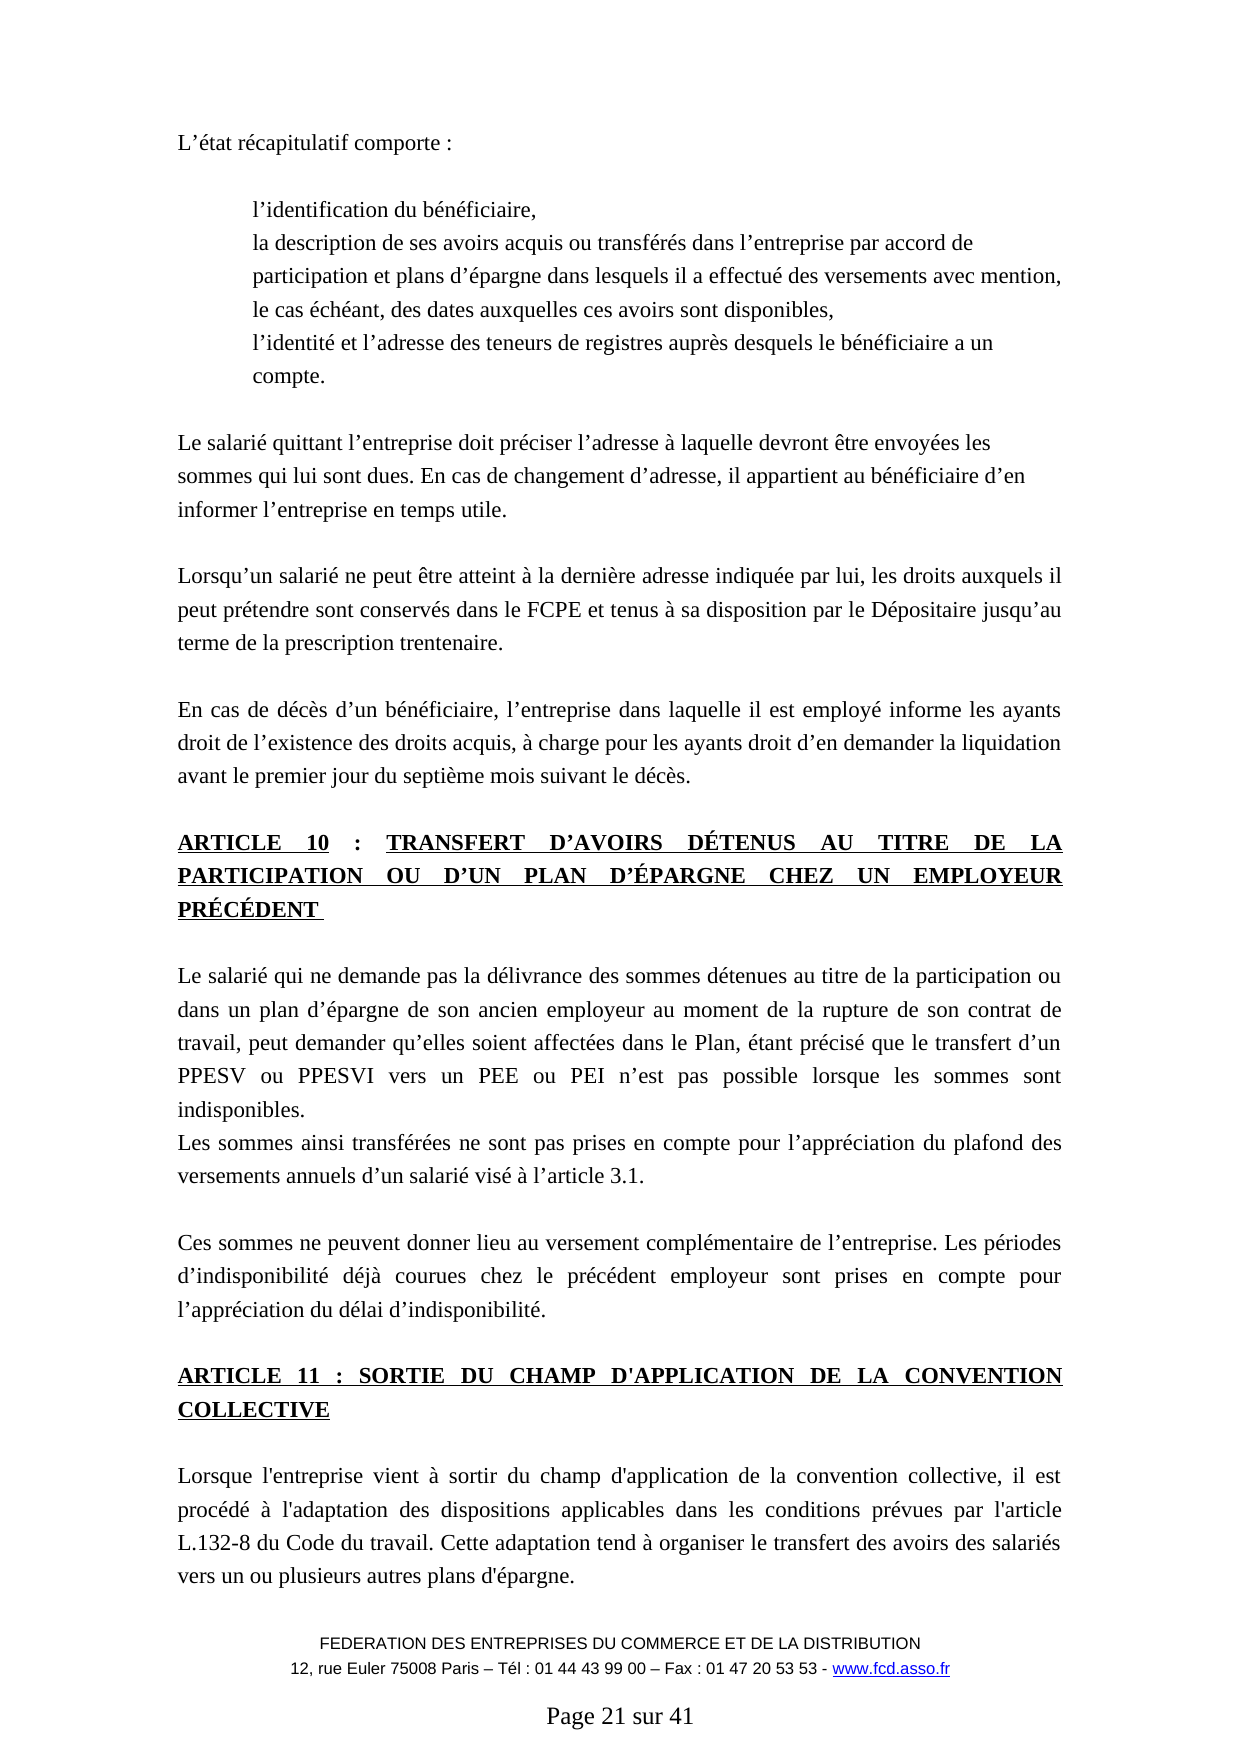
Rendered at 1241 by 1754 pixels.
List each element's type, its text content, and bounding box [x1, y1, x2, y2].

text ARTICLE 11 : SORTIE DU CHAMP D'APPLICATION DE LA CONVENTION COLLECTIVE [177, 1355, 1063, 1385]
text ARTICLE 10 : Transfert d’avoirs détenus au titre de la participation ou d’un plan d’épargne chez un employeur précédent [177, 822, 1063, 885]
list la description de ses avoirs acquis ou transférés dans l’entreprise par accord de participation et plans d’épargne dans lesquels il a effectué des versements avec mention, le cas échéant, des dates auxquelles ces avoirs sont disponibles, [215, 222, 1063, 322]
list l’identification du bénéficiaire, [215, 189, 1063, 222]
text Ces sommes ne peuvent donner lieu au versement complémentaire de l’entreprise. Les périodes d’indisponibilité déjà courues chez le précédent employeur sont prises en compte pour l’appréciation du délai d’indisponibilité. [177, 1222, 1063, 1322]
text Les sommes ainsi transférées ne sont pas prises en compte pour l’appréciation du plafond des versements annuels d’un salarié visé à l’article 3.1. [177, 1122, 1063, 1189]
text En cas de décès d’un bénéficiaire, l’entreprise dans laquelle il est employé informe les ayants droit de l’existence des droits acquis, à charge pour les ayants droit d’en demander la liquidation avant le premier jour du septième mois suivant le décès. [177, 689, 1063, 789]
text Lorsque l'entreprise vient à sortir du champ d'application de la convention collective, il est procédé à l'adaptation des dispositions applicables dans les conditions prévues par l'article L.132-8 du Code du travail. Cette adaptation tend à organiser le transfert des avoirs des salariés vers un ou plusieurs autres plans d'épargne. [177, 1455, 1063, 1589]
text Le salarié qui ne demande pas la délivrance des sommes détenues au titre de la participation ou dans un plan d’épargne de son ancien employeur au moment de la rupture de son contrat de travail, peut demander qu’elles soient affectées dans le Plan, étant précisé que le transfert d’un PPESV ou PPESVI vers un PEE ou PEI n’est pas possible lorsque les sommes sont indisponibles. [177, 955, 1063, 1122]
list l’identité et l’adresse des teneurs de registres auprès desquels le bénéficiaire a un compte. [215, 322, 1063, 389]
text Lorsqu’un salarié ne peut être atteint à la dernière adresse indiquée par lui, les droits auxquels il peut prétendre sont conservés dans le FCPE et tenus à sa disposition par le Dépositaire jusqu’au terme de la prescription trentenaire. [177, 555, 1063, 655]
text Le salarié quittant l’entreprise doit préciser l’adresse à laquelle devront être envoyées les sommes qui lui sont dues. En cas de changement d’adresse, il appartient au bénéficiaire d’en informer l’entreprise en temps utile. [177, 422, 1063, 522]
text ARTICLE 11 : SORTIE DU CHAMP D'APPLICATION DE LA CONVENTION COLLECTIVE [177, 1386, 1063, 1422]
text ARTICLE 10 : Transfert d’avoirs détenus au titre de la participation ou d’un plan d’épargne chez un employeur précédent [177, 886, 1063, 922]
text L’état récapitulatif comporte : [177, 122, 1063, 155]
